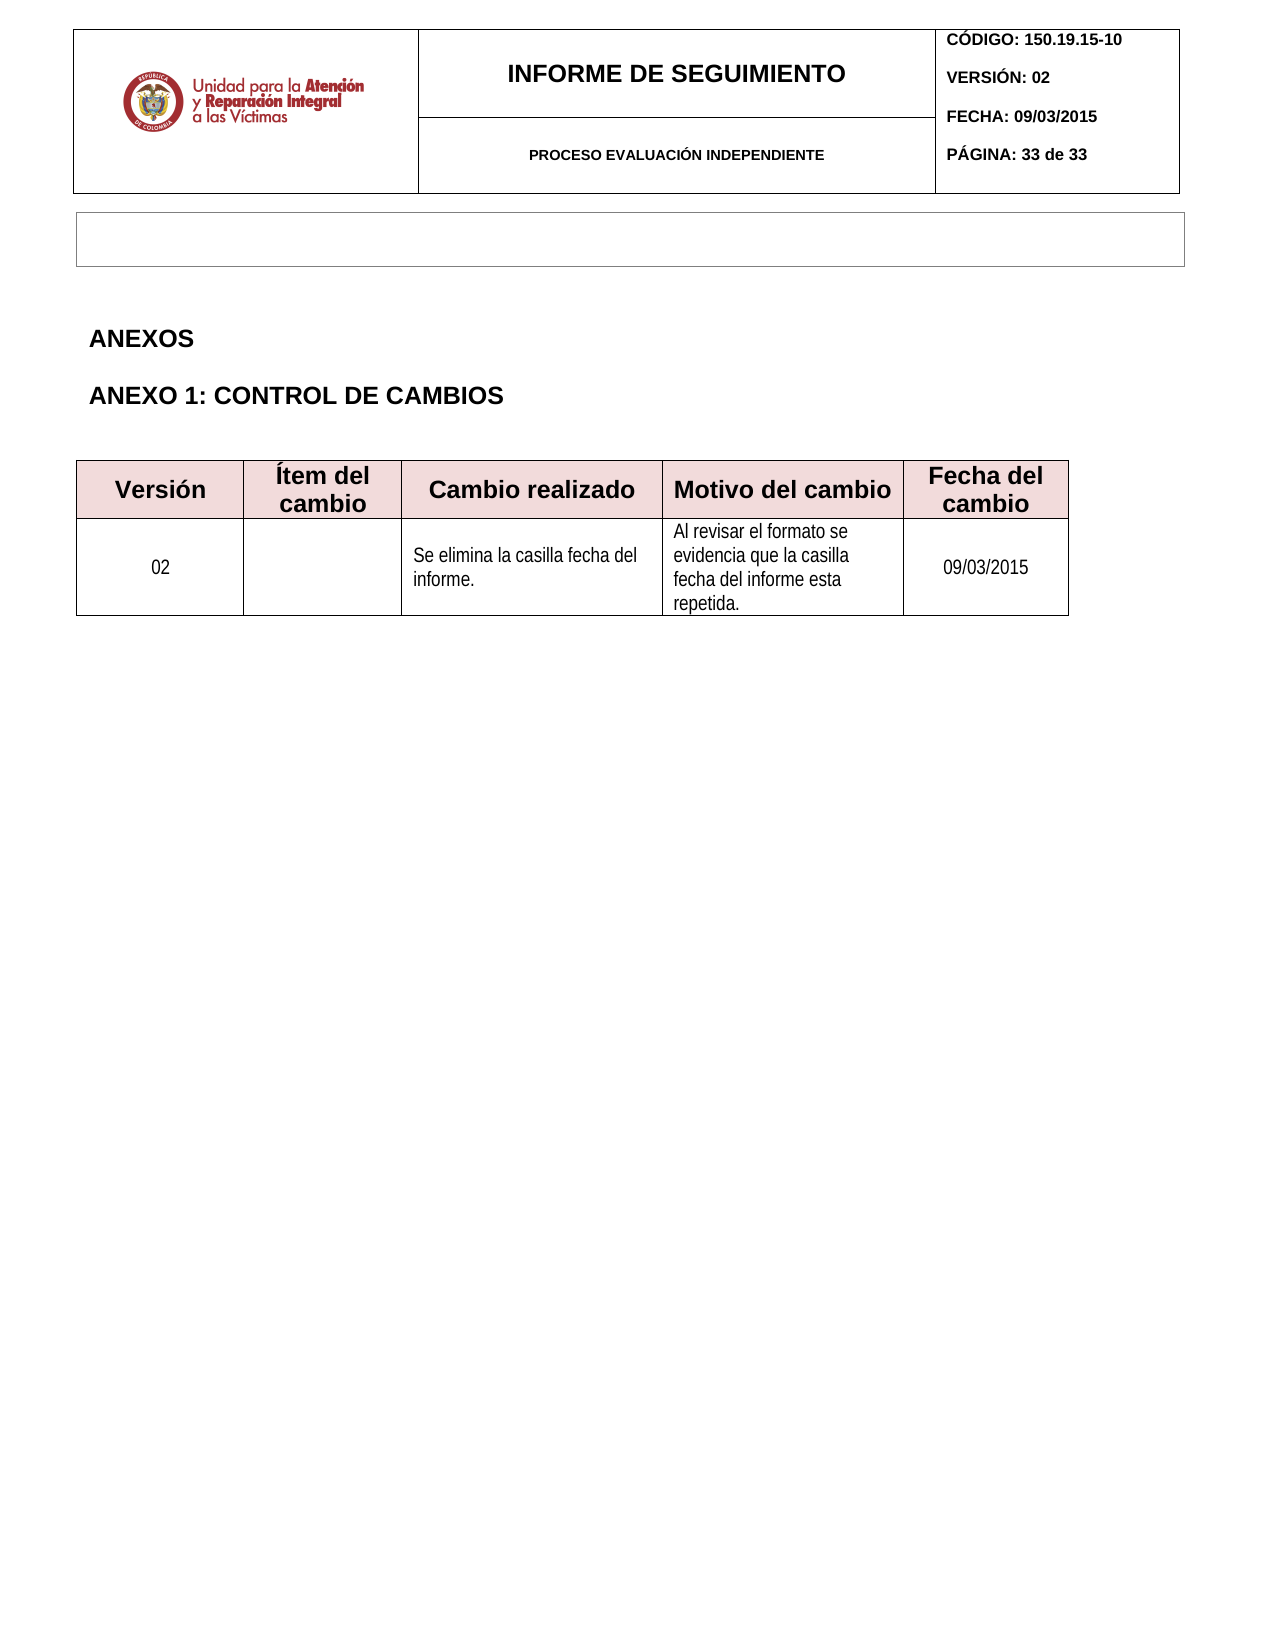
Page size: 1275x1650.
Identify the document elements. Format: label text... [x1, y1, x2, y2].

list ANEXO 1: CONTROL DE CAMBIOS [89, 381, 1139, 410]
picture [105, 60, 387, 142]
text ANEXOS [89, 324, 1139, 353]
table_cell 02 [77, 519, 243, 615]
table_header Cambio realizado [402, 461, 662, 518]
table_header Ítem del cambio [244, 461, 401, 518]
table_header Fecha del cambio [904, 461, 1068, 518]
table_cell 09/03/2015 [904, 519, 1068, 615]
table_cell Al revisar el formato se evidencia que la casilla fecha del informe esta repetida. [663, 519, 903, 615]
table_header Motivo del cambio [663, 461, 903, 518]
table_cell [244, 519, 401, 615]
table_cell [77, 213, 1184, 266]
table_cell Se elimina la casilla fecha del informe. [402, 519, 662, 615]
table_header Versión [77, 461, 243, 518]
